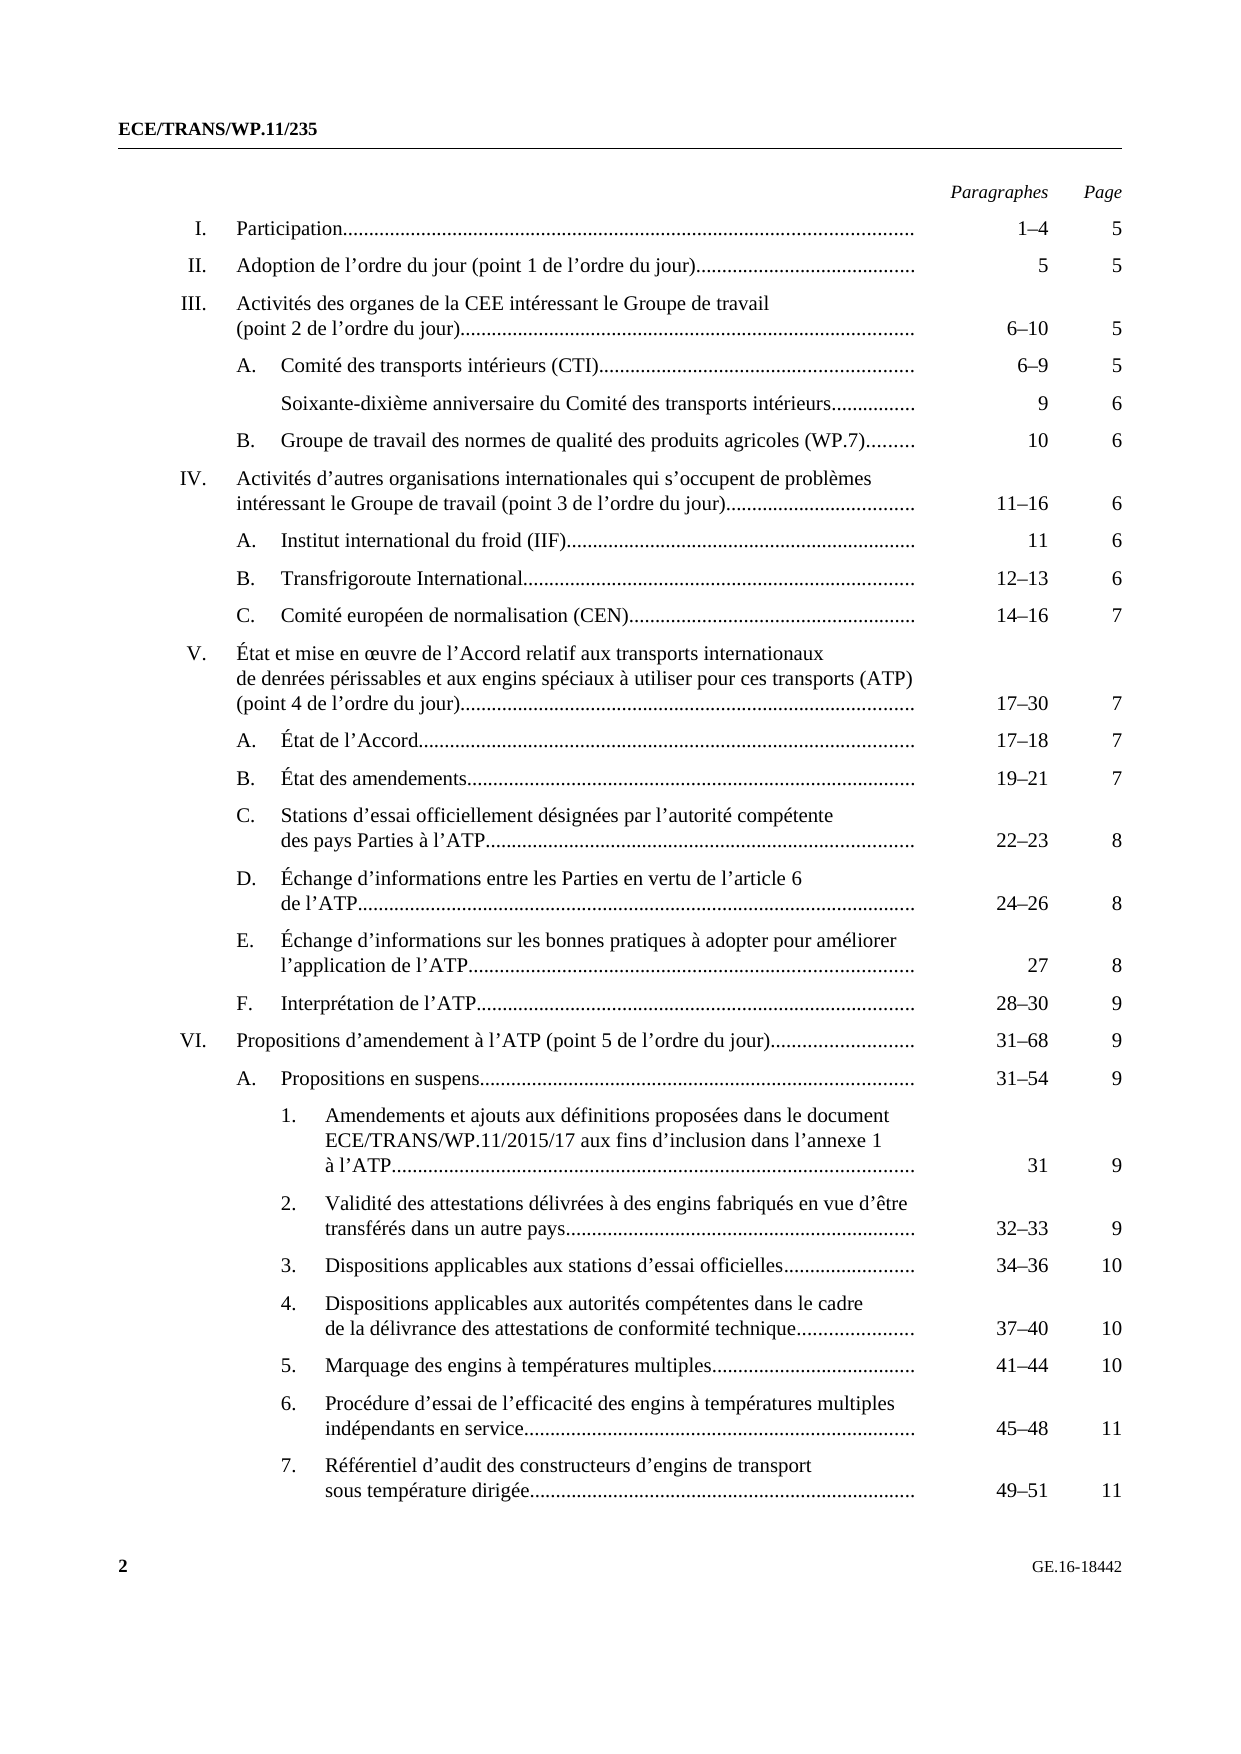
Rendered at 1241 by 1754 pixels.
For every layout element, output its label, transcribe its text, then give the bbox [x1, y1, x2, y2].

text A. Comité des transports intérieurs (CTI) 6–9 5 [236, 352, 1122, 377]
text B. État des amendements 19–21 7 [236, 765, 1122, 790]
text E. Échange d’informations sur les bonnes pratiques à adopter pour améliorer l’application de l’ATP 27 8 [236, 927, 1122, 977]
text 4. Dispositions applicables aux autorités compétentes dans le cadre de la délivrance des attestations de conformité technique 37–40 10 [281, 1290, 1122, 1340]
text A. État de l’Accord 17–18 7 [236, 727, 1122, 752]
text B. Groupe de travail des normes de qualité des produits agricoles (WP.7) 10 6 [236, 427, 1122, 452]
text D. Échange d’informations entre les Parties en vertu de l’article 6 de l’ATP 24–26 8 [236, 865, 1122, 915]
text A. Propositions en suspens 31–54 9 [236, 1065, 1122, 1090]
text F. Interprétation de l’ATP 28–30 9 [236, 990, 1122, 1015]
text VI. Propositions d’amendement à l’ATP (point 5 de l’ordre du jour) 31–68 9 [118, 1027, 1122, 1052]
text A. Institut international du froid (IIF) 11 6 [236, 527, 1122, 552]
text 6. Procédure d’essai de l’efficacité des engins à températures multiples indépendants en service 45–48 11 [281, 1390, 1122, 1440]
text 2. Validité des attestations délivrées à des engins fabriqués en vue d’être transférés dans un autre pays 32–33 9 [281, 1190, 1122, 1240]
text C. Stations d’essai officiellement désignées par l’autorité compétente des pays Parties à l’ATP 22–23 8 [236, 802, 1122, 852]
text Soixante-dixième anniversaire du Comité des transports intérieurs 9 6 [236, 390, 1122, 415]
text I. Participation 1–4 5 [118, 215, 1122, 240]
text V. État et mise en œuvre de l’Accord relatif aux transports internationaux de denrées périssables et aux engins spéciaux à utiliser pour ces transports (ATP) (point 4 de l’ordre du jour) 17–30 7 [118, 640, 1122, 715]
text III. Activités des organes de la CEE intéressant le Groupe de travail (point 2 de l’ordre du jour) 6–10 5 [118, 290, 1122, 340]
text C. Comité européen de normalisation (CEN) 14–16 7 [236, 602, 1122, 627]
text B. Transfrigoroute International 12–13 6 [236, 565, 1122, 590]
text 7. Référentiel d’audit des constructeurs d’engins de transport sous température dirigée 49–51 11 [281, 1452, 1122, 1502]
text IV. Activités d’autres organisations internationales qui s’occupent de problèmes intéressant le Groupe de travail (point 3 de l’ordre du jour) 11–16 6 [118, 465, 1122, 515]
text 3. Dispositions applicables aux stations d’essai officielles 34–36 10 [281, 1252, 1122, 1277]
text 1. Amendements et ajouts aux définitions proposées dans le document ECE/TRANS/WP.11/2015/17 aux fins d’inclusion dans l’annexe 1 à l’ATP 31 9 [281, 1102, 1122, 1177]
text 5. Marquage des engins à températures multiples 41–44 10 [281, 1352, 1122, 1377]
text II. Adoption de l’ordre du jour (point 1 de l’ordre du jour) 5 5 [118, 252, 1122, 277]
text Paragraphes Page [148, 177, 1122, 202]
